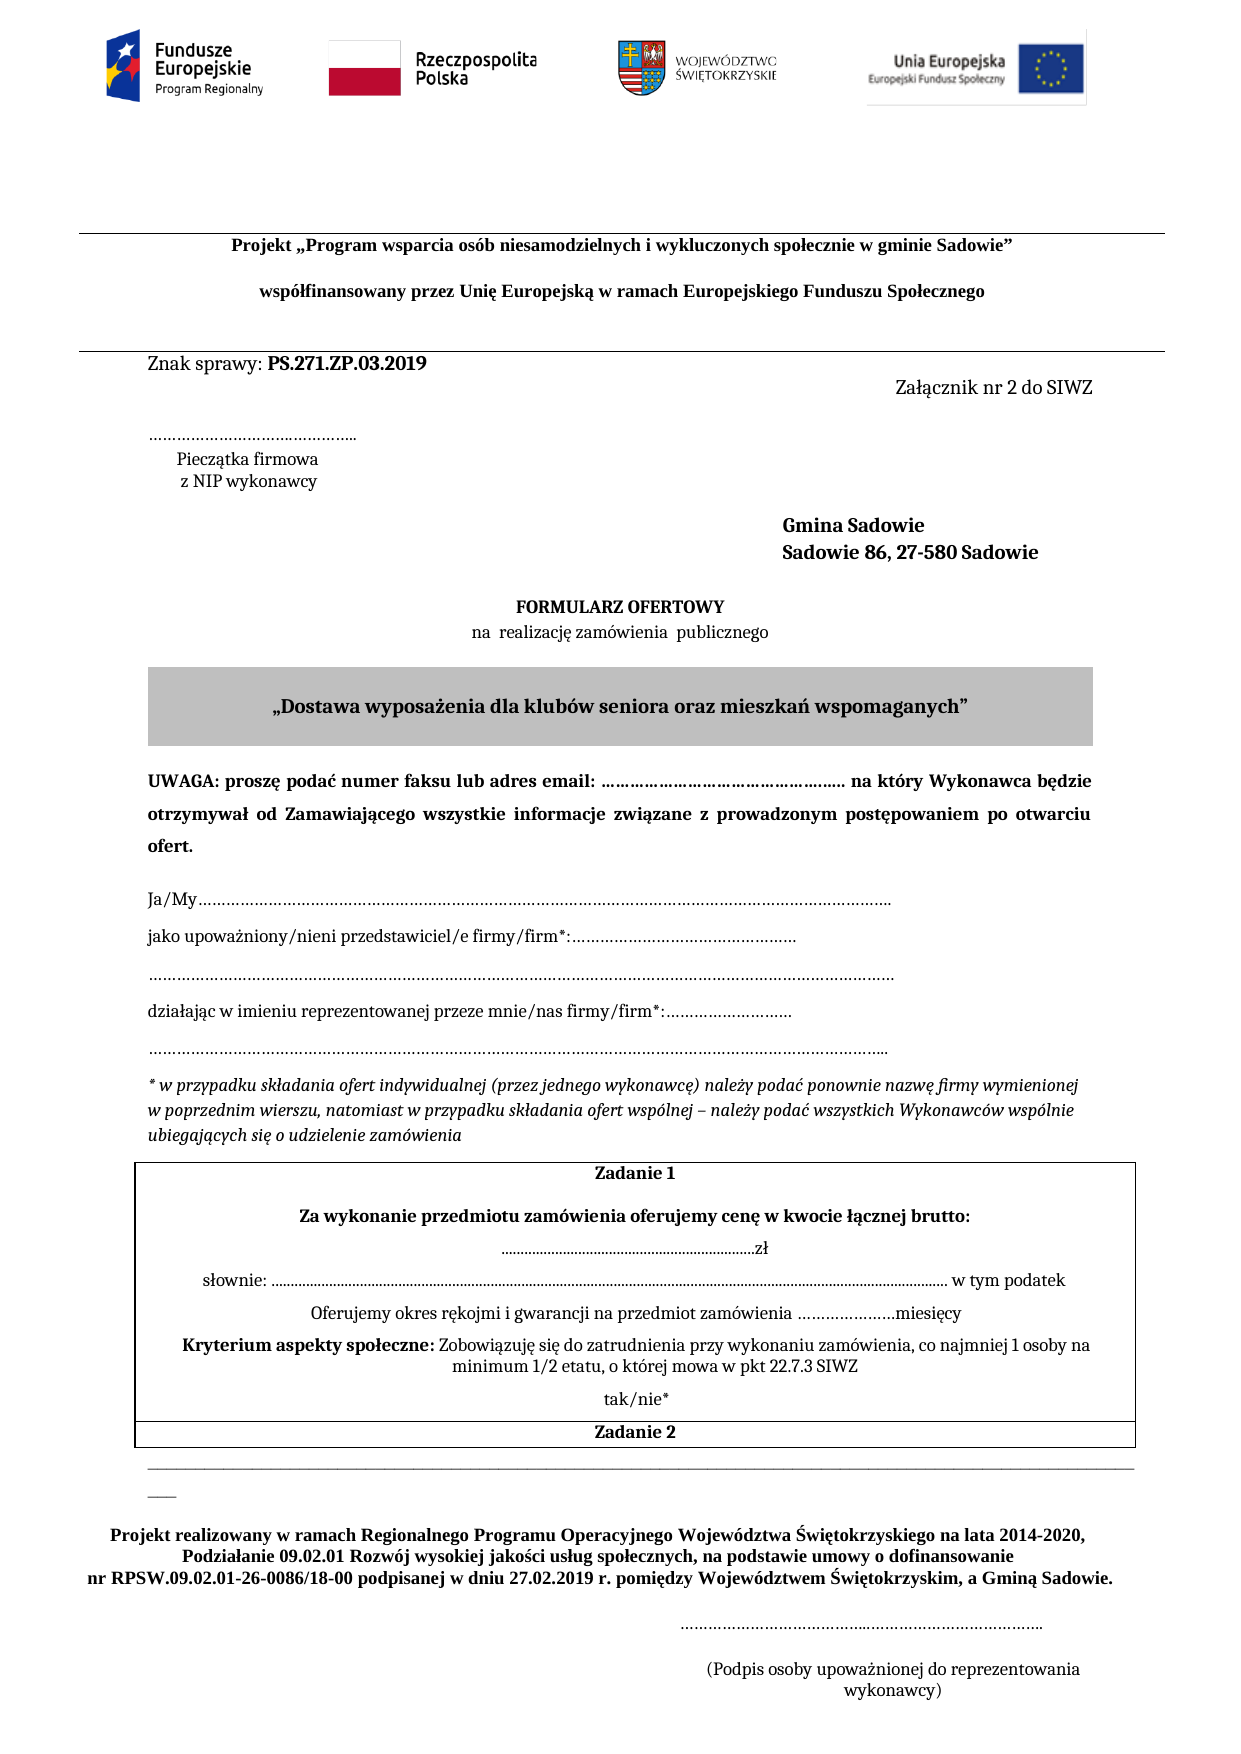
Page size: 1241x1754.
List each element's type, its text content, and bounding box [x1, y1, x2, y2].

text na realizację zamówienia publicznego [148, 622, 1093, 643]
text Sadowie 86, 27-580 Sadowie [783, 541, 1093, 565]
text Ja/My…………………………………………………………………………………………………………………………………. [148, 888, 1093, 910]
text działając w imieniu reprezentowanej przeze mnie/nas firmy/firm*:……………………… [148, 1000, 1093, 1022]
text ………………………….………….. [148, 424, 1093, 445]
text jako upoważniony/nieni przedstawiciel/e firmy/firm*:………………………………………… [148, 926, 1093, 947]
text z NIP wykonawcy [148, 470, 1093, 492]
picture [106, 29, 263, 102]
text ………………………………………………………………………………………………………………………………………….. [148, 1038, 1093, 1059]
table_header Zadanie 1 Za wykonanie przedmiotu zamówienia oferujemy cenę w kwocie łącznej brutto: ..................................................................zł słownie: ................................................................................................................................................................................ w tym podatek Oferujemy okres rękojmi i gwarancji na przedmiot zamówienia …………………miesięcy Kryterium aspekty społeczne: Zobowiązuję się do zatrudnienia przy wykonaniu zamówienia, co najmniej 1 osoby na minimum 1/2 etatu, o której mowa w pkt 22.7.3 SIWZ tak/nie* [136, 1163, 1135, 1421]
text UWAGA: proszę podać numer faksu lub adres email: ……………………………………….….. na który Wykonawca będzie otrzymywał od Zamawiającego wszystkie informacje związane z prowadzonym postępowaniem po otwarciu ofert. [148, 771, 1093, 857]
text * w przypadku składania ofert indywidualnej (przez jednego wykonawcę) należy podać ponownie nazwę firmy wymienionej w poprzednim wierszu, natomiast w przypadku składania ofert wspólnej – należy podać wszystkich Wykonawców wspólnie ubiegających się o udzielenie zamówienia [148, 1075, 1093, 1146]
picture [618, 29, 777, 102]
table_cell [136, 1422, 1135, 1447]
picture [866, 29, 1088, 107]
text „Dostawa wyposażenia dla klubów seniora oraz mieszkań wspomaganych” [148, 695, 1093, 719]
text FORMULARZ OFERTOWY [148, 597, 1093, 619]
text Gmina Sadowie [783, 513, 1093, 537]
text Pieczątka firmowa [148, 449, 1093, 470]
picture [328, 29, 537, 102]
text …………………………………………………………………………………………………………………………………………… [148, 963, 1093, 985]
text Załącznik nr 2 do SIWZ [664, 376, 1093, 399]
